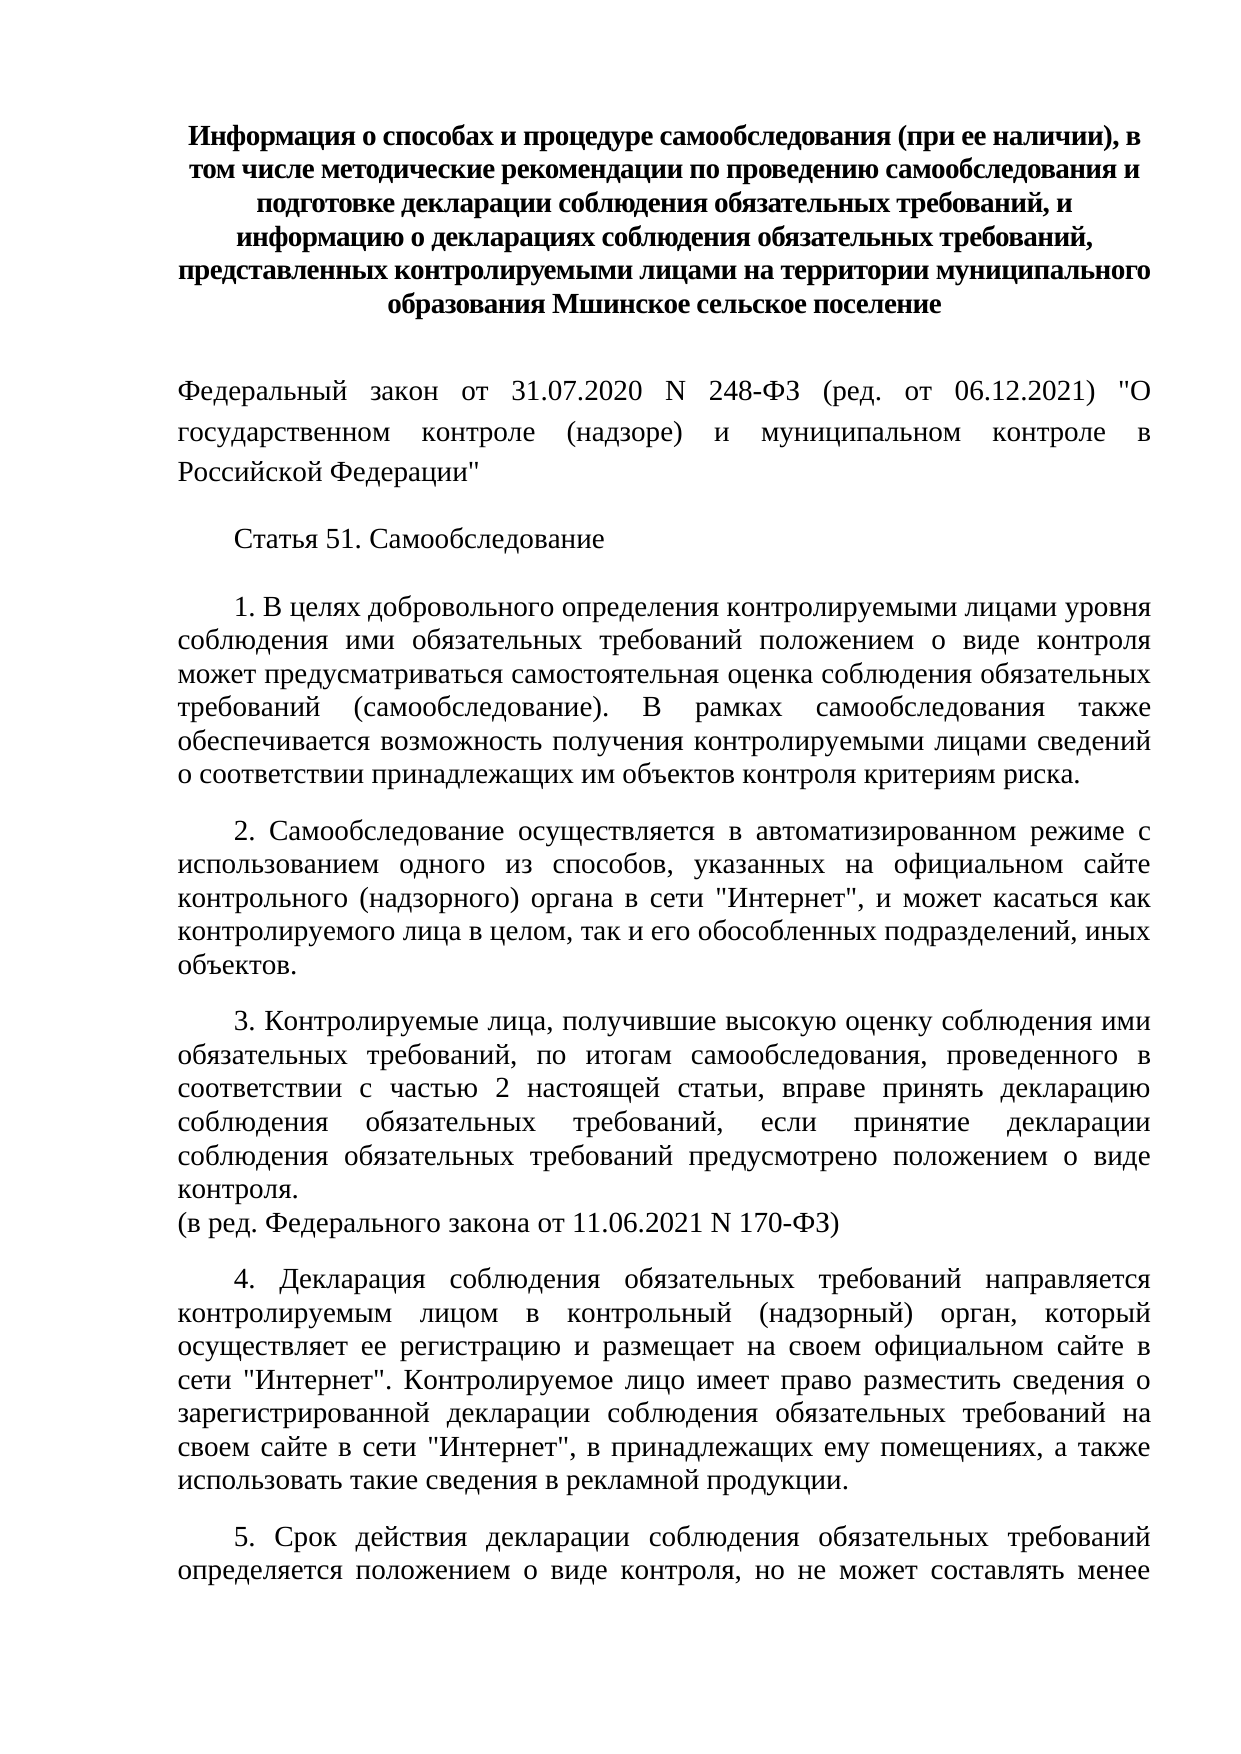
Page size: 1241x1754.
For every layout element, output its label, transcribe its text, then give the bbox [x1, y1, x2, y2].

text Информация о способах и процедуре самообследования (при ее наличии), в том числе методические рекомендации по проведению самообследования и подготовке декларации соблюдения обязательных требований, и информацию о декларациях соблюдения обязательных требований, представленных контролируемыми лицами на территории муниципального образования Мшинское сельское поселение [177, 118, 1152, 319]
text 4. Декларация соблюдения обязательных требований направляется контролируемым лицом в контрольный (надзорный) орган, который осуществляет ее регистрацию и размещает на своем официальном сайте в сети "Интернет". Контролируемое лицо имеет право разместить сведения о зарегистрированной декларации соблюдения обязательных требований на своем сайте в сети "Интернет", в принадлежащих ему помещениях, а также использовать такие сведения в рекламной продукции. [177, 1261, 1152, 1496]
text 1. В целях добровольного определения контролируемыми лицами уровня соблюдения ими обязательных требований положением о виде контроля может предусматриваться самостоятельная оценка соблюдения обязательных требований (самообследование). В рамках самообследования также обеспечивается возможность получения контролируемыми лицами сведений о соответствии принадлежащих им объектов контроля критериям риска. [177, 589, 1152, 790]
text (в ред. Федерального закона от 11.06.2021 N 170-ФЗ) [177, 1205, 1152, 1238]
text 3. Контролируемые лица, получившие высокую оценку соблюдения ими обязательных требований, по итогам самообследования, проведенного в соответствии с частью 2 настоящей статьи, вправе принять декларацию соблюдения обязательных требований, если принятие декларации соблюдения обязательных требований предусмотрено положением о виде контроля. [177, 1003, 1152, 1205]
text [177, 1519, 1152, 1586]
text Федеральный закон от 31.07.2020 N 248-ФЗ (ред. от 06.12.2021) "О государственном контроле (надзоре) и муниципальном контроле в Российской Федерации" [177, 366, 1152, 488]
text 2. Самообследование осуществляется в автоматизированном режиме с использованием одного из способов, указанных на официальном сайте контрольного (надзорного) органа в сети "Интернет", и может касаться как контролируемого лица в целом, так и его обособленных подразделений, иных объектов. [177, 813, 1152, 981]
text Статья 51. Самообследование [177, 522, 1152, 555]
